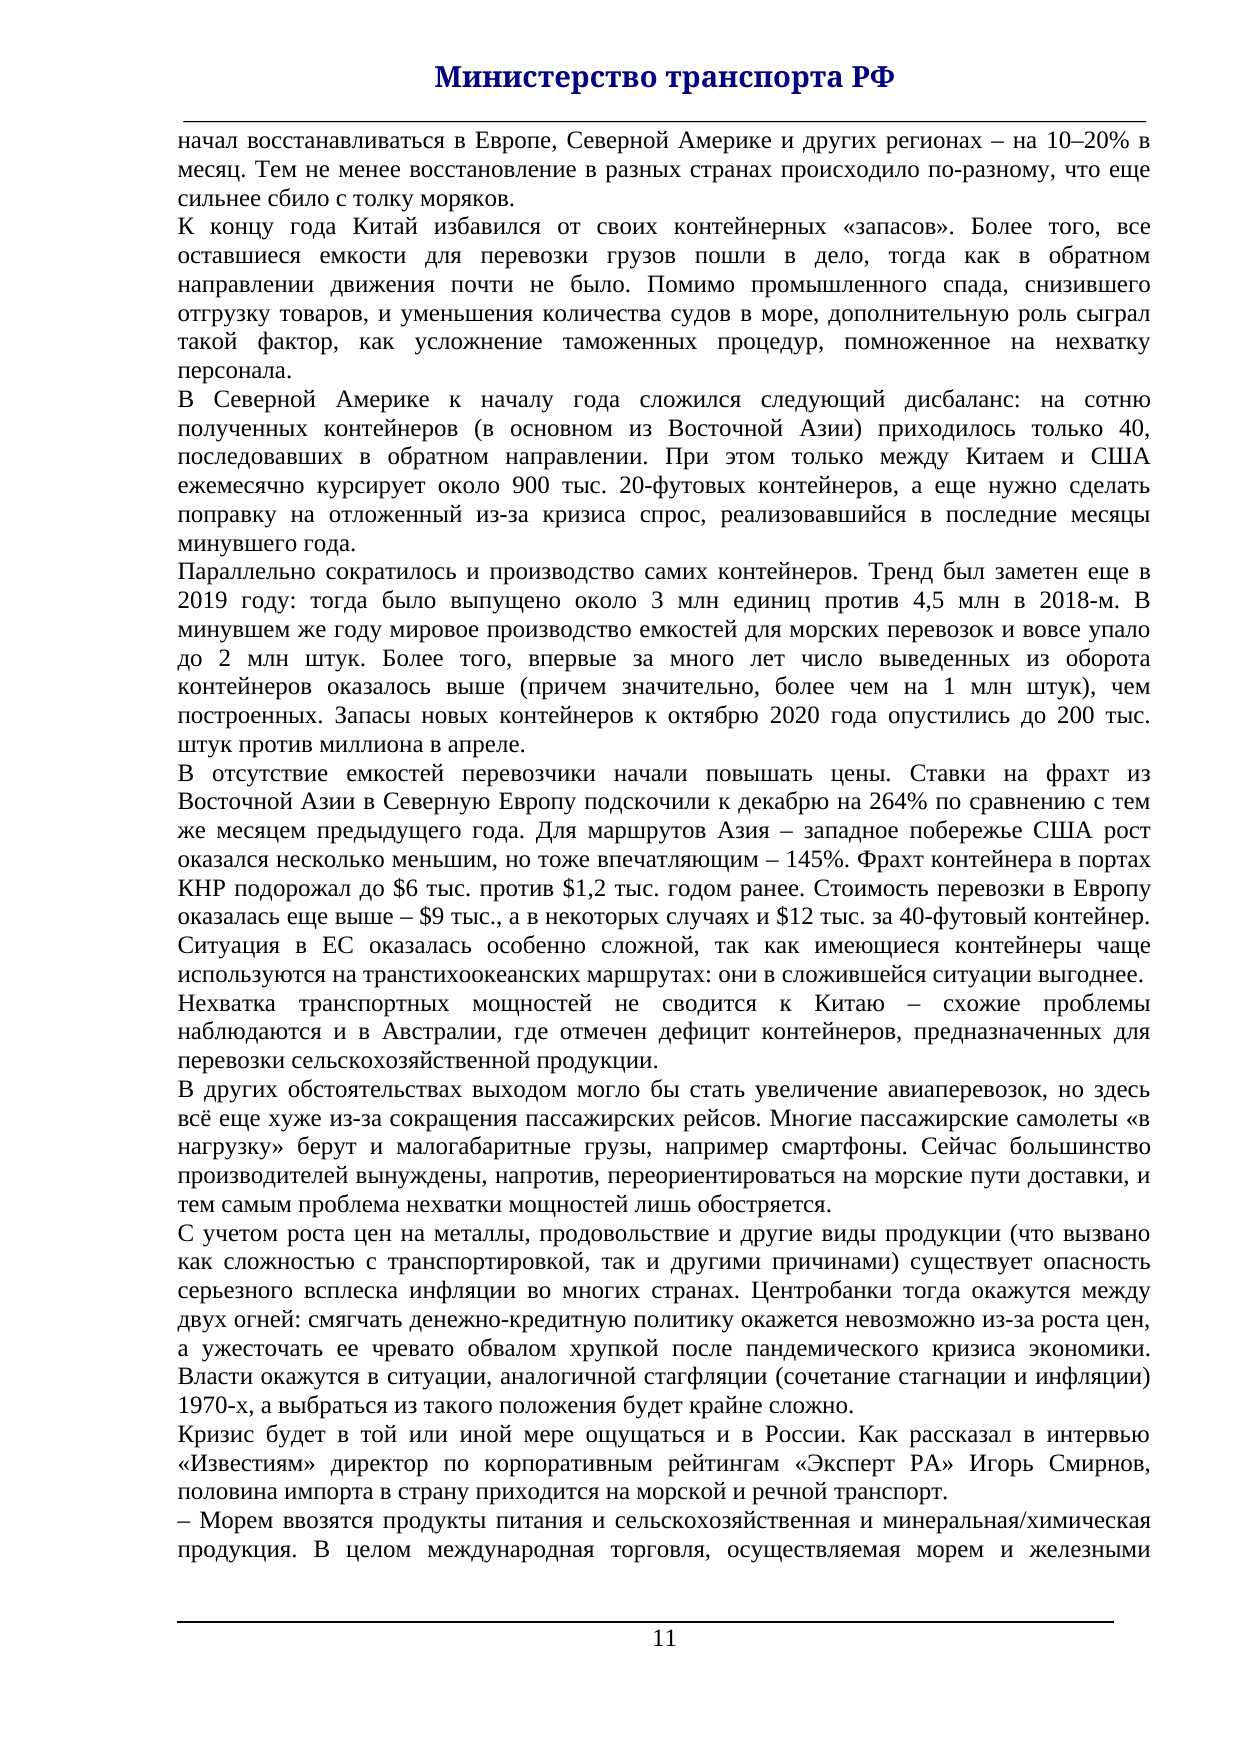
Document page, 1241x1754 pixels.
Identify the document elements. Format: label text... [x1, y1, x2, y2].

text С учетом роста цен на металлы, продовольствие и другие виды продукции (что вызвано как сложностью с транспортировкой, так и другими причинами) существует опасность серьезного всплеска инфляции во многих странах. Центробанки тогда окажутся между двух огней: смягчать денежно-кредитную политику окажется невозможно из-за роста цен, а ужесточать ее чревато обвалом хрупкой после пандемического кризиса экономики. Власти окажутся в ситуации, аналогичной стагфляции (сочетание стагнации и инфляции) 1970-х, а выбраться из такого положения будет крайне сложно. [177, 1218, 1152, 1419]
text В Северной Америке к началу года сложился следующий дисбаланс: на сотню полученных контейнеров (в основном из Восточной Азии) приходилось только 40, последовавших в обратном направлении. При этом только между Китаем и США ежемесячно курсирует около 900 тыс. 20-футовых контейнеров, а еще нужно сделать поправку на отложенный из-за кризиса спрос, реализовавшийся в последние месяцы минувшего года. [177, 384, 1152, 556]
text Параллельно сократилось и производство самих контейнеров. Тренд был заметен еще в 2019 году: тогда было выпущено около 3 млн единиц против 4,5 млн в 2018-м. В минувшем же году мировое производство емкостей для морских перевозок и вовсе упало до 2 млн штук. Более того, впервые за много лет число выведенных из оборота контейнеров оказалось выше (причем значительно, более чем на 1 млн штук), чем построенных. Запасы новых контейнеров к октябрю 2020 года опустились до 200 тыс. штук против миллиона в апреле. [177, 556, 1152, 758]
text К концу года Китай избавился от своих контейнерных «запасов». Более того, все оставшиеся емкости для перевозки грузов пошли в дело, тогда как в обратном направлении движения почти не было. Помимо промышленного спада, снизившего отгрузку товаров, и уменьшения количества судов в море, дополнительную роль сыграл такой фактор, как усложнение таможенных процедур, помноженное на нехватку персонала. [177, 211, 1152, 384]
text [177, 125, 1152, 211]
text Кризис будет в той или иной мере ощущаться и в России. Как рассказал в интервью «Известиям» директор по корпоративным рейтингам «Эксперт РА» Игорь Смирнов, половина импорта в страну приходится на морской и речной транспорт. [177, 1419, 1152, 1505]
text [177, 1505, 1152, 1563]
text В отсутствие емкостей перевозчики начали повышать цены. Ставки на фрахт из Восточной Азии в Северную Европу подскочили к декабрю на 264% по сравнению с тем же месяцем предыдущего года. Для маршрутов Азия – западное побережье США рост оказался несколько меньшим, но тоже впечатляющим – 145%. Фрахт контейнера в портах КНР подорожал до $6 тыс. против $1,2 тыс. годом ранее. Стоимость перевозки в Европу оказалась еще выше – $9 тыс., а в некоторых случаях и $12 тыс. за 40-футовый контейнер. Ситуация в ЕС оказалась особенно сложной, так как имеющиеся контейнеры чаще используются на транстихоокеанских маршрутах: они в сложившейся ситуации выгоднее. [177, 758, 1152, 988]
text В других обстоятельствах выходом могло бы стать увеличение авиаперевозок, но здесь всё еще хуже из-за сокращения пассажирских рейсов. Многие пассажирские самолеты «в нагрузку» берут и малогабаритные грузы, например смартфоны. Сейчас большинство производителей вынуждены, напротив, переориентироваться на морские пути доставки, и тем самым проблема нехватки мощностей лишь обостряется. [177, 1074, 1152, 1218]
text Нехватка транспортных мощностей не сводится к Китаю – схожие проблемы наблюдаются и в Австралии, где отмечен дефицит контейнеров, предназначенных для перевозки сельскохозяйственной продукции. [177, 988, 1152, 1074]
